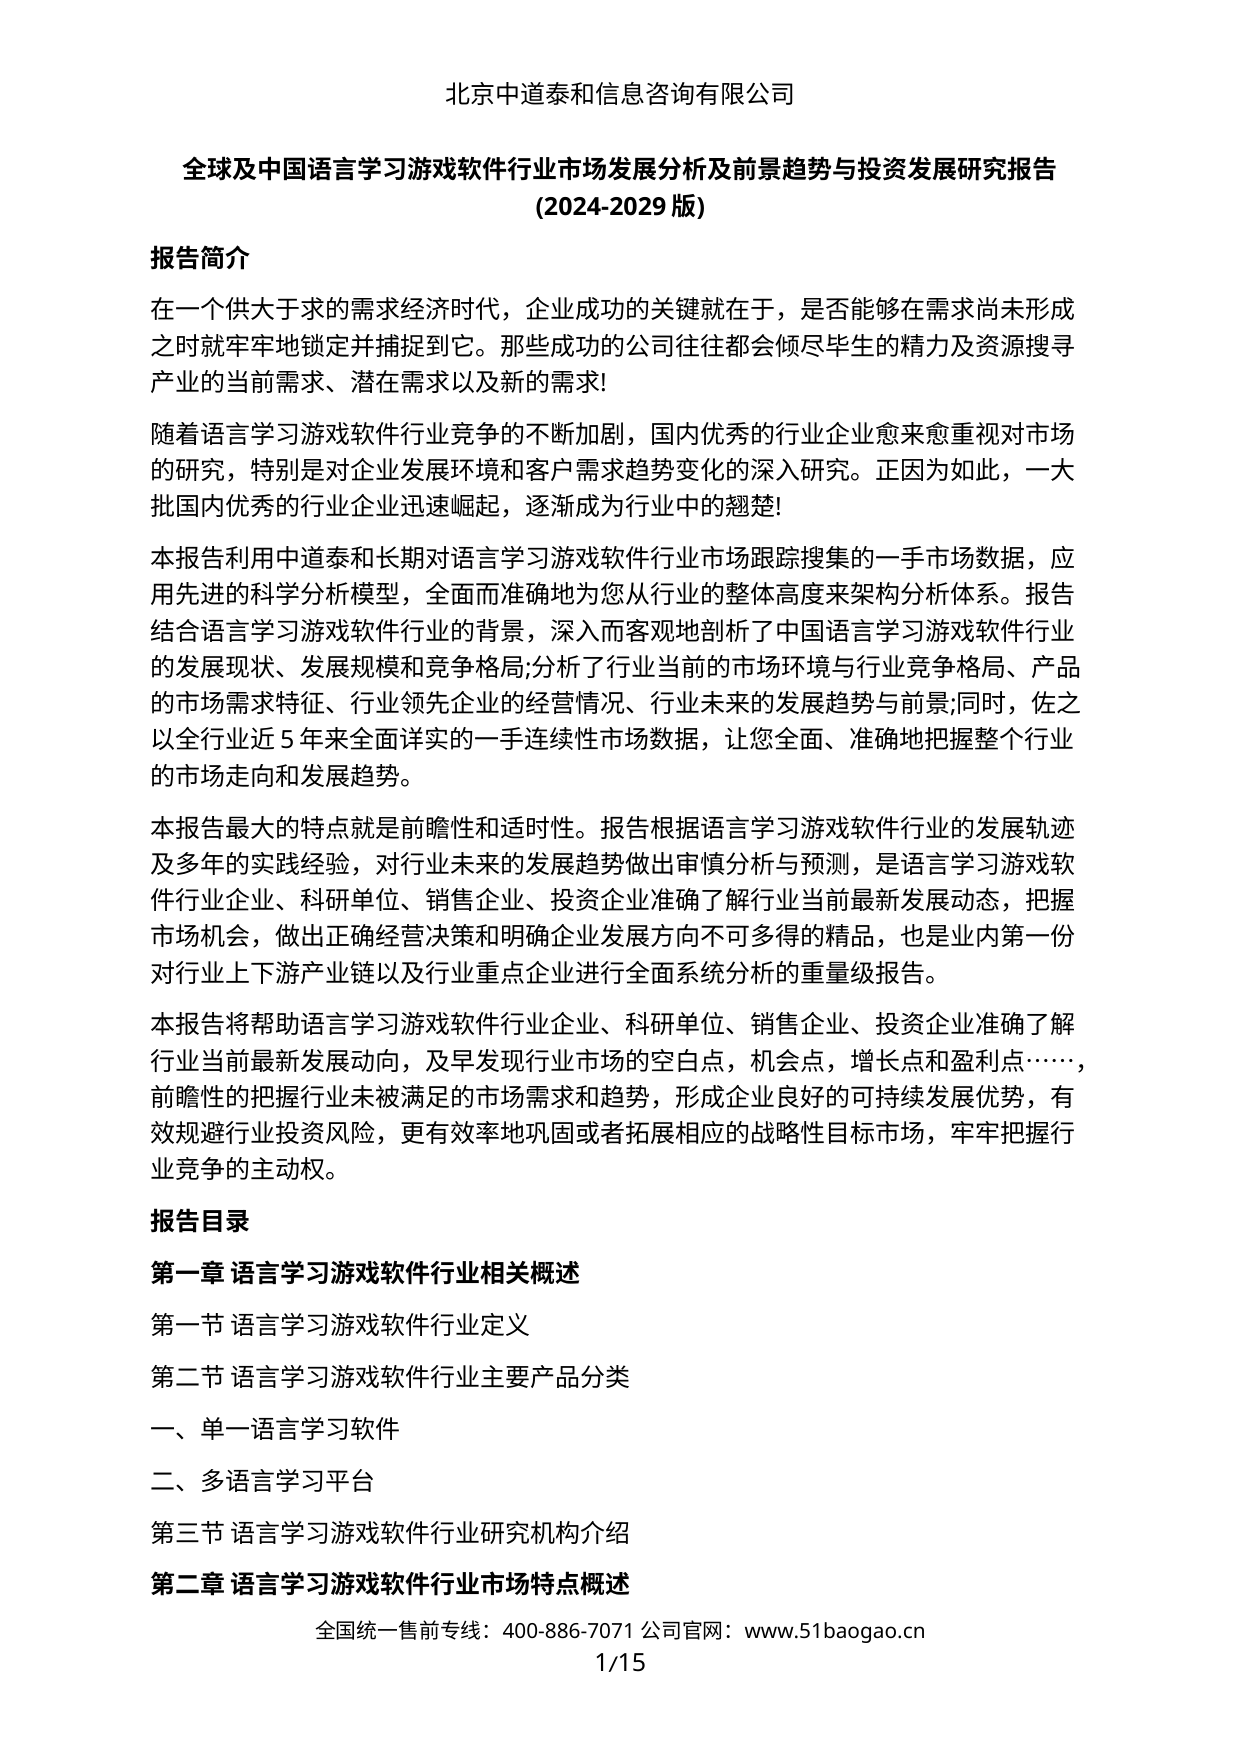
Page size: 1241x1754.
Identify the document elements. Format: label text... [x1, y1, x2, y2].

text 报告简介 [150, 238, 1090, 274]
text 随着语言学习游戏软件行业竞争的不断加剧，国内优秀的行业企业愈来愈重视对市场的研究，特别是对企业发展环境和客户需求趋势变化的深入研究。正因为如此，一大批国内优秀的行业企业迅速崛起，逐渐成为行业中的翘楚! [150, 414, 1090, 523]
text 第二节 语言学习游戏软件行业主要产品分类 [150, 1357, 1090, 1394]
text 第三节 语言学习游戏软件行业研究机构介绍 [150, 1513, 1090, 1549]
text 报告目录 [150, 1202, 1090, 1238]
text 全球及中国语言学习游戏软件行业市场发展分析及前景趋势与投资发展研究报告(2024-2029版) [150, 150, 1090, 222]
text 在一个供大于求的需求经济时代，企业成功的关键就在于，是否能够在需求尚未形成之时就牢牢地锁定并捕捉到它。那些成功的公司往往都会倾尽毕生的精力及资源搜寻产业的当前需求、潜在需求以及新的需求! [150, 290, 1090, 399]
text 第二章 语言学习游戏软件行业市场特点概述 [150, 1565, 1090, 1601]
text 本报告将帮助语言学习游戏软件行业企业、科研单位、销售企业、投资企业准确了解行业当前最新发展动向，及早发现行业市场的空白点，机会点，增长点和盈利点……，前瞻性的把握行业未被满足的市场需求和趋势，形成企业良好的可持续发展优势，有效规避行业投资风险，更有效率地巩固或者拓展相应的战略性目标市场，牢牢把握行业竞争的主动权。 [150, 1005, 1090, 1186]
text 二、多语言学习平台 [150, 1461, 1090, 1497]
text 第一节 语言学习游戏软件行业定义 [150, 1306, 1090, 1342]
text 本报告最大的特点就是前瞻性和适时性。报告根据语言学习游戏软件行业的发展轨迹及多年的实践经验，对行业未来的发展趋势做出审慎分析与预测，是语言学习游戏软件行业企业、科研单位、销售企业、投资企业准确了解行业当前最新发展动态，把握市场机会，做出正确经营决策和明确企业发展方向不可多得的精品，也是业内第一份对行业上下游产业链以及行业重点企业进行全面系统分析的重量级报告。 [150, 808, 1090, 989]
text 一、单一语言学习软件 [150, 1409, 1090, 1446]
text 本报告利用中道泰和长期对语言学习游戏软件行业市场跟踪搜集的一手市场数据，应用先进的科学分析模型，全面而准确地为您从行业的整体高度来架构分析体系。报告结合语言学习游戏软件行业的背景，深入而客观地剖析了中国语言学习游戏软件行业的发展现状、发展规模和竞争格局;分析了行业当前的市场环境与行业竞争格局、产品的市场需求特征、行业领先企业的经营情况、行业未来的发展趋势与前景;同时，佐之以全行业近5年来全面详实的一手连续性市场数据，让您全面、准确地把握整个行业的市场走向和发展趋势。 [150, 539, 1090, 792]
text 第一章 语言学习游戏软件行业相关概述 [150, 1254, 1090, 1290]
